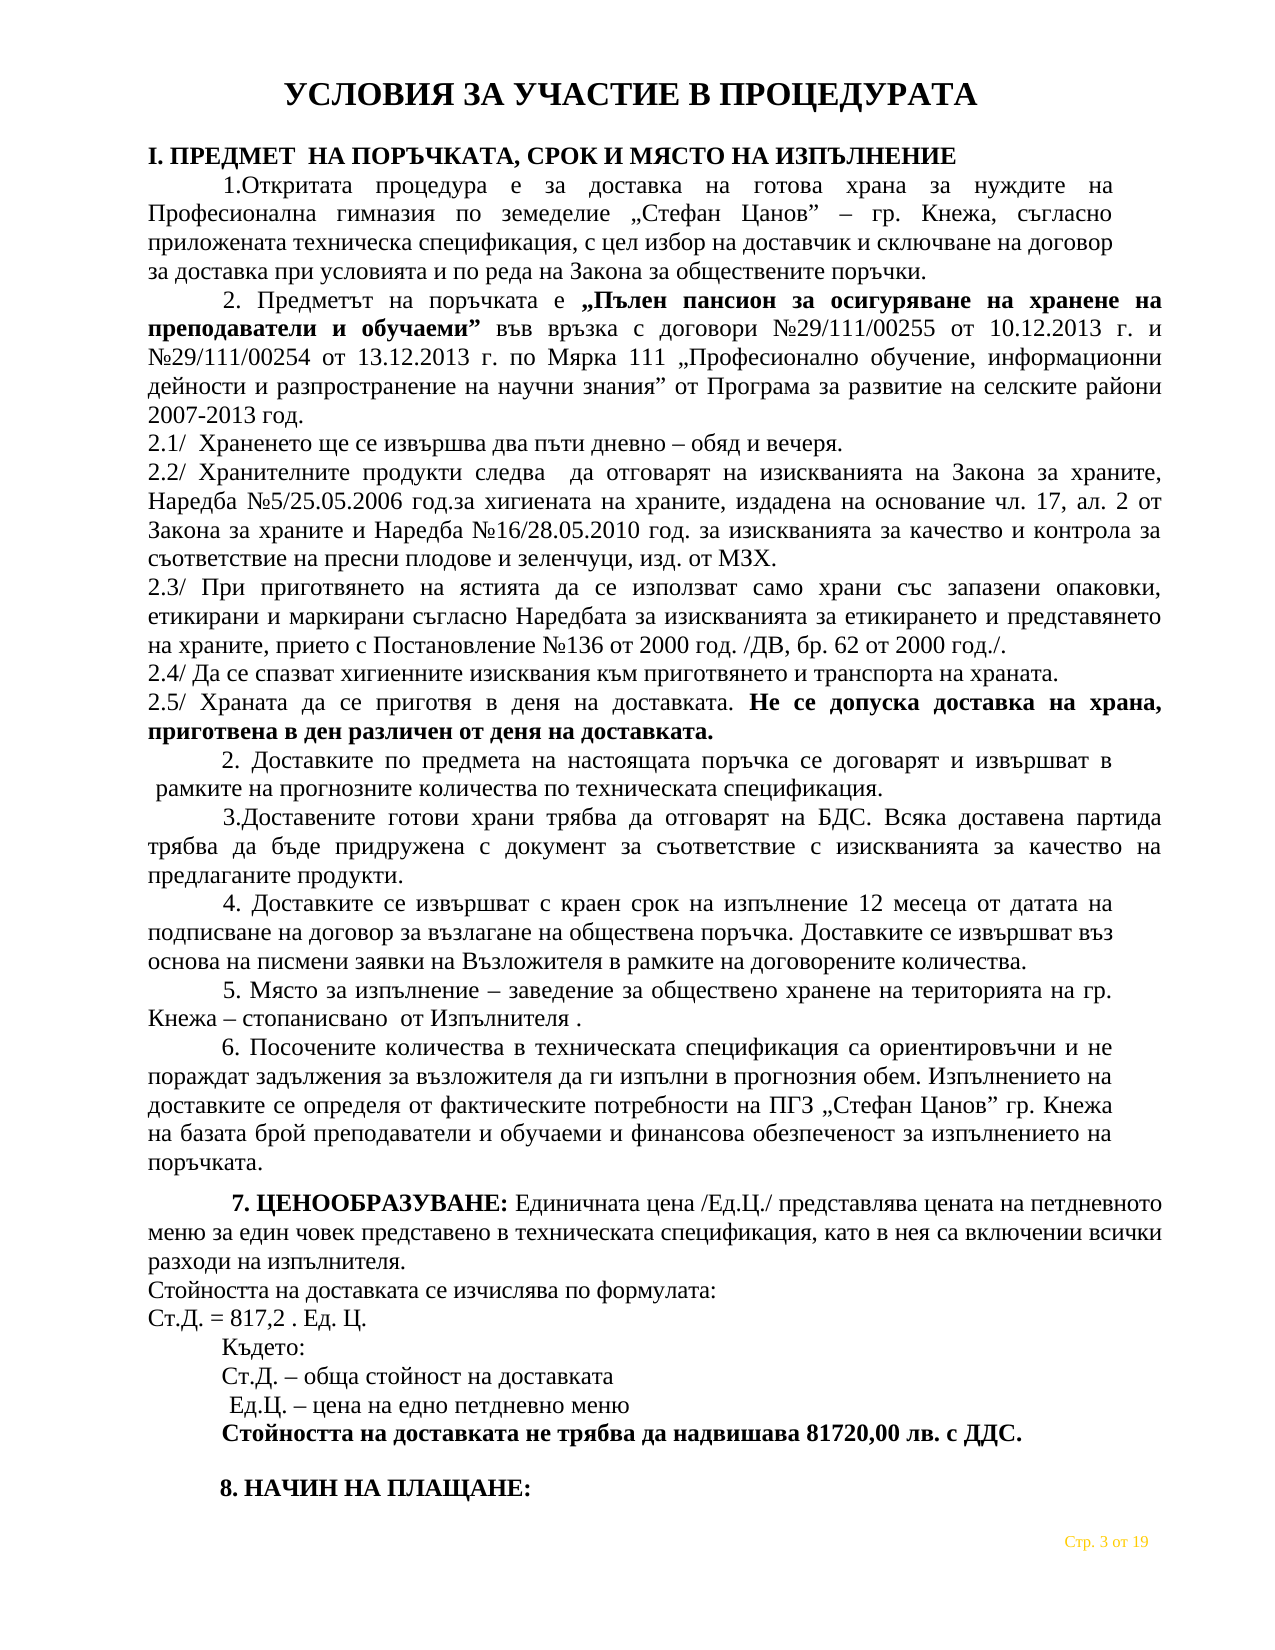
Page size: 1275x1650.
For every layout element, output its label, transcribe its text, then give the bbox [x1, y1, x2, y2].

text 2.1/ Храненето ще се извършва два пъти дневно – обяд и вечеря. [148, 428, 1162, 457]
text 2.5/ Храната да се приготвя в деня на доставката. Не се допуска доставка на храна, приготвена в ден различен от деня на доставката. [148, 687, 1162, 745]
text 2. Предметът на поръчката е „Пълен пансион за осигуряване на хранене на преподаватели и обучаеми” във връзка с договори №29/111/00255 от 10.12.2013 г. и №29/111/00254 от 13.12.2013 г. по Мярка 111 „Професионално обучение, информационни дейности и разпространение на научни знания” от Програма за развитие на селските райони 2007-2013 год. [148, 285, 1162, 428]
text 2. Доставките по предмета на настоящата поръчка се договарят и извършват в рамките на прогнозните количества по техническата спецификация. [155, 745, 1113, 802]
text Стойността на доставката не трябва да надвишава 81720,00 лв. с ДДС. [221, 1418, 1162, 1447]
text 2.4/ Да се спазват хигиенните изисквания към приготвянето и транспорта на храната. [148, 658, 1162, 687]
text 6. Посочените количества в техническата спецификация са ориентировъчни и не пораждат задължения за възложителя да ги изпълни в прогнозния обем. Изпълнението на доставките се определя от фактическите потребности на ПГЗ „Стефан Цанов” гр. Кнежа на базата брой преподаватели и обучаеми и финансова обезпеченост за изпълнението на поръчката. [148, 1032, 1113, 1176]
text 2.3/ При приготвянето на ястията да се използват само храни със запазени опаковки, етикирани и маркирани съгласно Наредбата за изискванията за етикирането и представянето на храните, прието с Постановление №136 от 2000 год. /ДВ, бр. 62 от 2000 год./. [148, 572, 1162, 658]
text Ст.Д. – обща стойност на доставката [221, 1361, 1162, 1390]
text 5. Място за изпълнение – заведение за обществено хранене на територията на гр. Кнежа – стопанисвано от Изпълнителя . [148, 975, 1113, 1032]
text Ед.Ц. – цена на едно петдневно меню [148, 1390, 1162, 1418]
text УСЛОВИЯ ЗА УЧАСТИЕ В ПРОЦЕДУРАТА [148, 74, 1113, 112]
text І. ПРЕДМЕТ НА ПОРЪЧКАТА, СРОК И МЯСТО НА ИЗПЪЛНЕНИЕ [148, 141, 1113, 170]
text Стойността на доставката се изчислява по формулата: [148, 1275, 1162, 1303]
text 1.Откритата процедура е за доставка на готова храна за нуждите на Професионална гимназия по земеделие „Стефан Цанов” – гр. Кнежа, съгласно приложената техническа спецификация, с цел избор на доставчик и сключване на договор за доставка при условията и по реда на Закона за обществените поръчки. [148, 170, 1113, 285]
text 2.2/ Хранителните продукти следва да отговарят на изискванията на Закона за храните, Наредба №5/25.05.2006 год.за хигиената на храните, издадена на основание чл. 17, ал. 2 от Закона за храните и Наредба №16/28.05.2010 год. за изискванията за качество и контрола за съответствие на пресни плодове и зеленчуци, изд. от МЗХ. [148, 457, 1162, 572]
text 8. НАЧИН НА ПЛАЩАНЕ: [148, 1473, 1162, 1502]
text Където: [221, 1332, 1162, 1361]
text Ст.Д. = 817,2 . Ед. Ц. [148, 1303, 1162, 1332]
text 7. ЦЕНООБРАЗУВАНЕ: Единичната цена /Ед.Ц./ представлява цената на петдневното меню за един човек представено в техническата спецификация, като в нея са включении всички разходи на изпълнителя. [148, 1188, 1162, 1275]
text 4. Доставките се извършват с краен срок на изпълнение 12 месеца от датата на подписване на договор за възлагане на обществена поръчка. Доставките се извършват въз основа на писмени заявки на Възложителя в рамките на договорените количества. [148, 888, 1113, 975]
text 3.Доставените готови храни трябва да отговарят на БДС. Всяка доставена партида трябва да бъде придружена с документ за съответствие с изискванията за качество на предлаганите продукти. [148, 802, 1162, 888]
